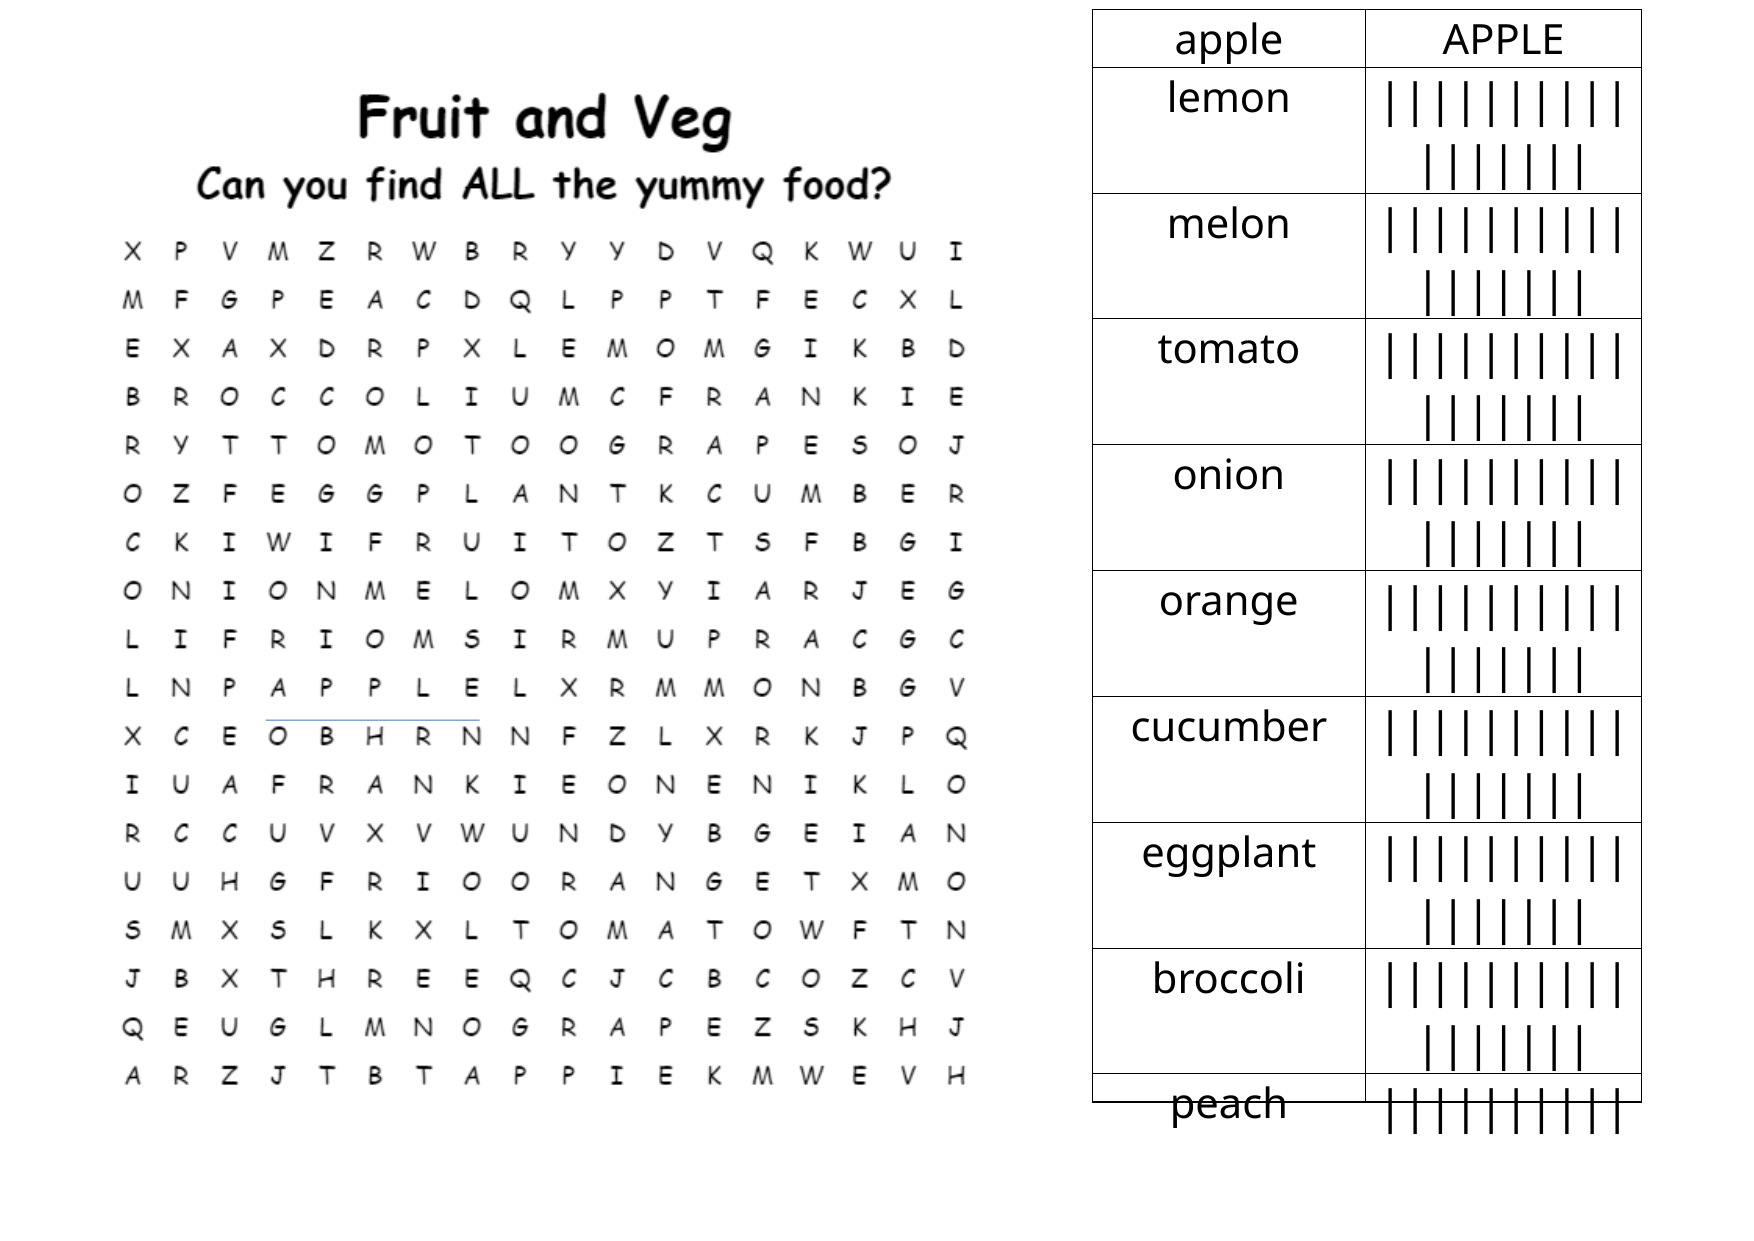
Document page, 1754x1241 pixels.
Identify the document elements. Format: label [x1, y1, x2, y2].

picture [75, 76, 1005, 1099]
